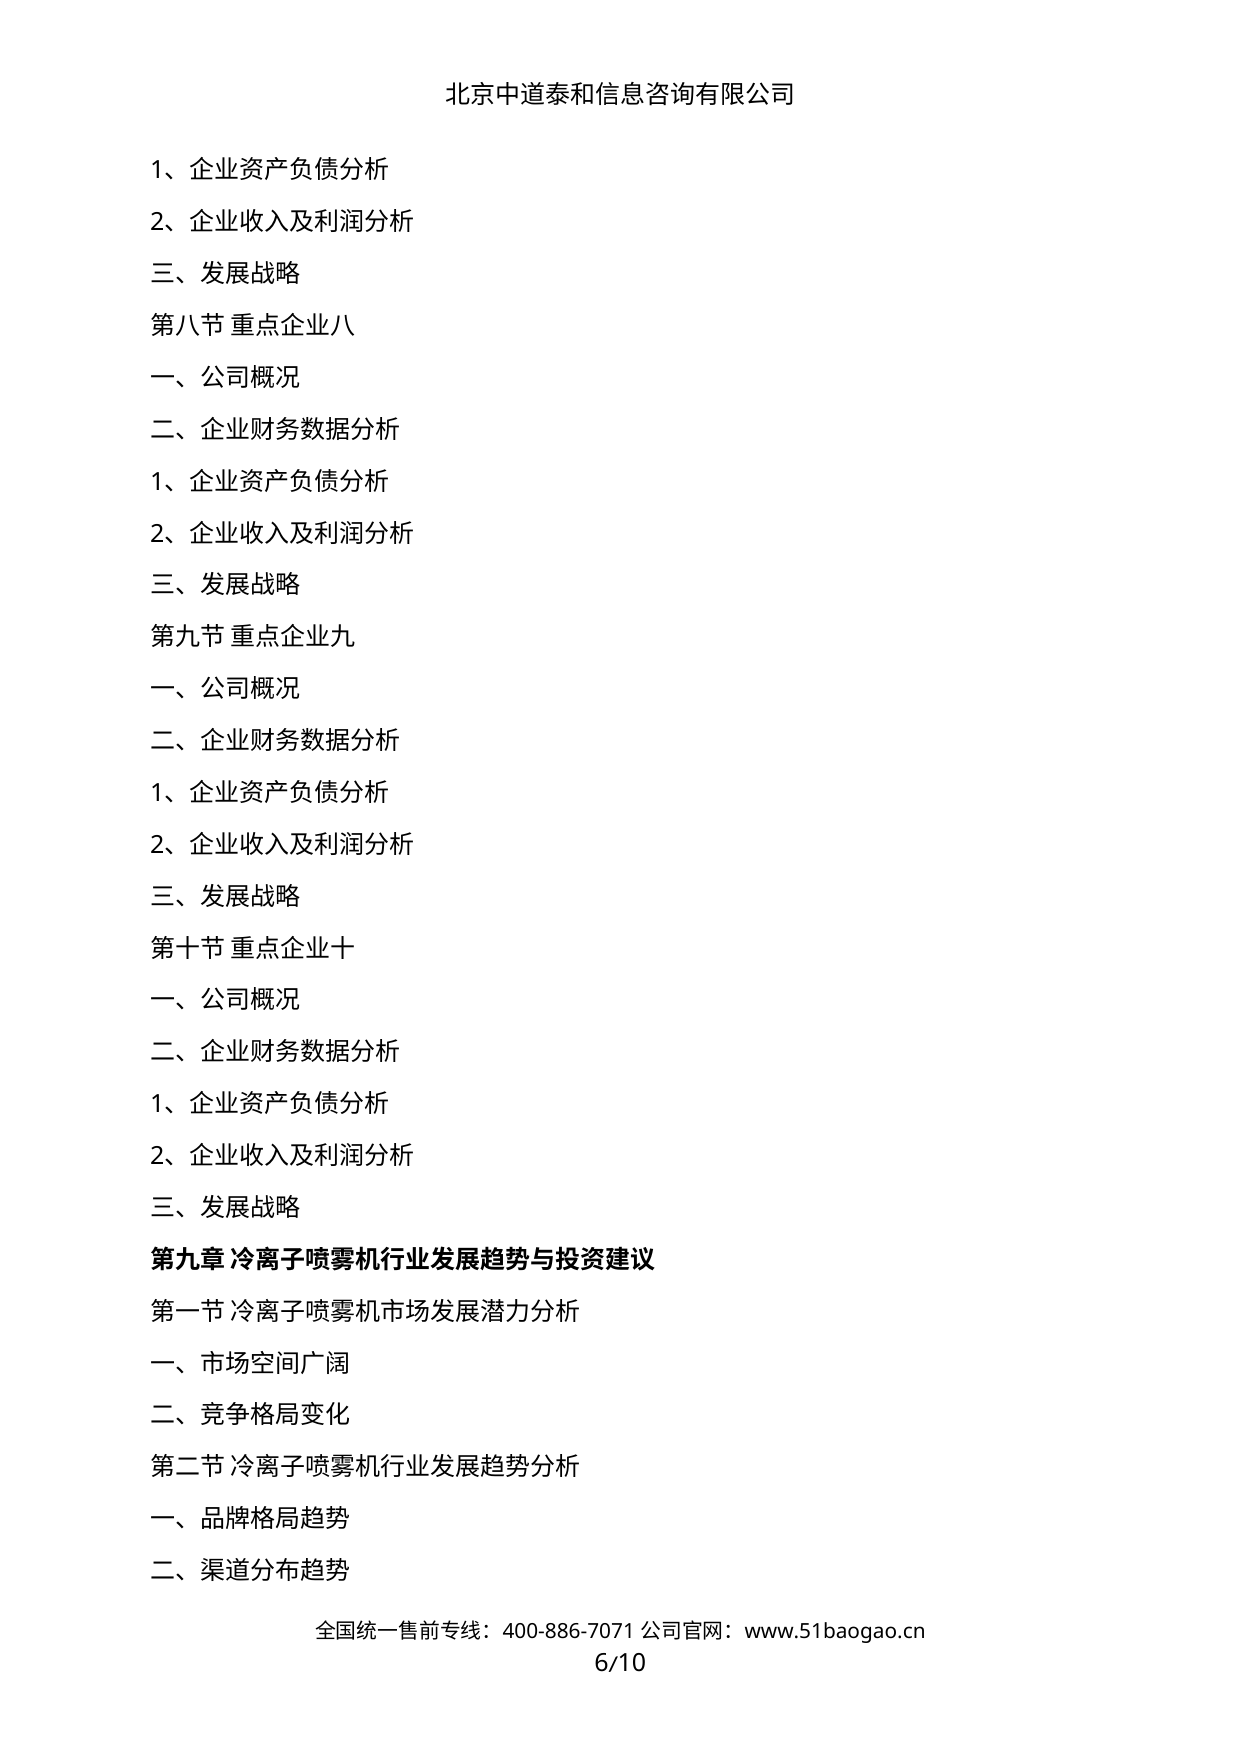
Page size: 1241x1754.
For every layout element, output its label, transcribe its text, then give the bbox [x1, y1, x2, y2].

text 二、竞争格局变化 [150, 1395, 1090, 1431]
text 一、品牌格局趋势 [150, 1499, 1090, 1535]
text 三、发展战略 [150, 1187, 1090, 1224]
text 三、发展战略 [150, 565, 1090, 601]
text 二、渠道分布趋势 [150, 1551, 1090, 1587]
text 2、企业收入及利润分析 [150, 513, 1090, 549]
text 一、公司概况 [150, 980, 1090, 1016]
text 第二节 冷离子喷雾机行业发展趋势分析 [150, 1447, 1090, 1483]
text 2、企业收入及利润分析 [150, 824, 1090, 861]
text 第九章 冷离子喷雾机行业发展趋势与投资建议 [150, 1239, 1090, 1276]
text 第八节 重点企业八 [150, 306, 1090, 342]
text 一、公司概况 [150, 669, 1090, 705]
text 三、发展战略 [150, 254, 1090, 290]
text 一、市场空间广阔 [150, 1343, 1090, 1379]
text 二、企业财务数据分析 [150, 1032, 1090, 1068]
text 一、公司概况 [150, 357, 1090, 394]
text 二、企业财务数据分析 [150, 721, 1090, 757]
text 第十节 重点企业十 [150, 928, 1090, 964]
text 第一节 冷离子喷雾机市场发展潜力分析 [150, 1291, 1090, 1327]
text 二、企业财务数据分析 [150, 409, 1090, 446]
text 第九节 重点企业九 [150, 617, 1090, 653]
text 1、企业资产负债分析 [150, 461, 1090, 497]
text 三、发展战略 [150, 876, 1090, 912]
text 2、企业收入及利润分析 [150, 1136, 1090, 1172]
text 1、企业资产负债分析 [150, 772, 1090, 809]
text 1、企业资产负债分析 [150, 150, 1090, 186]
text 1、企业资产负债分析 [150, 1084, 1090, 1120]
text 2、企业收入及利润分析 [150, 202, 1090, 238]
